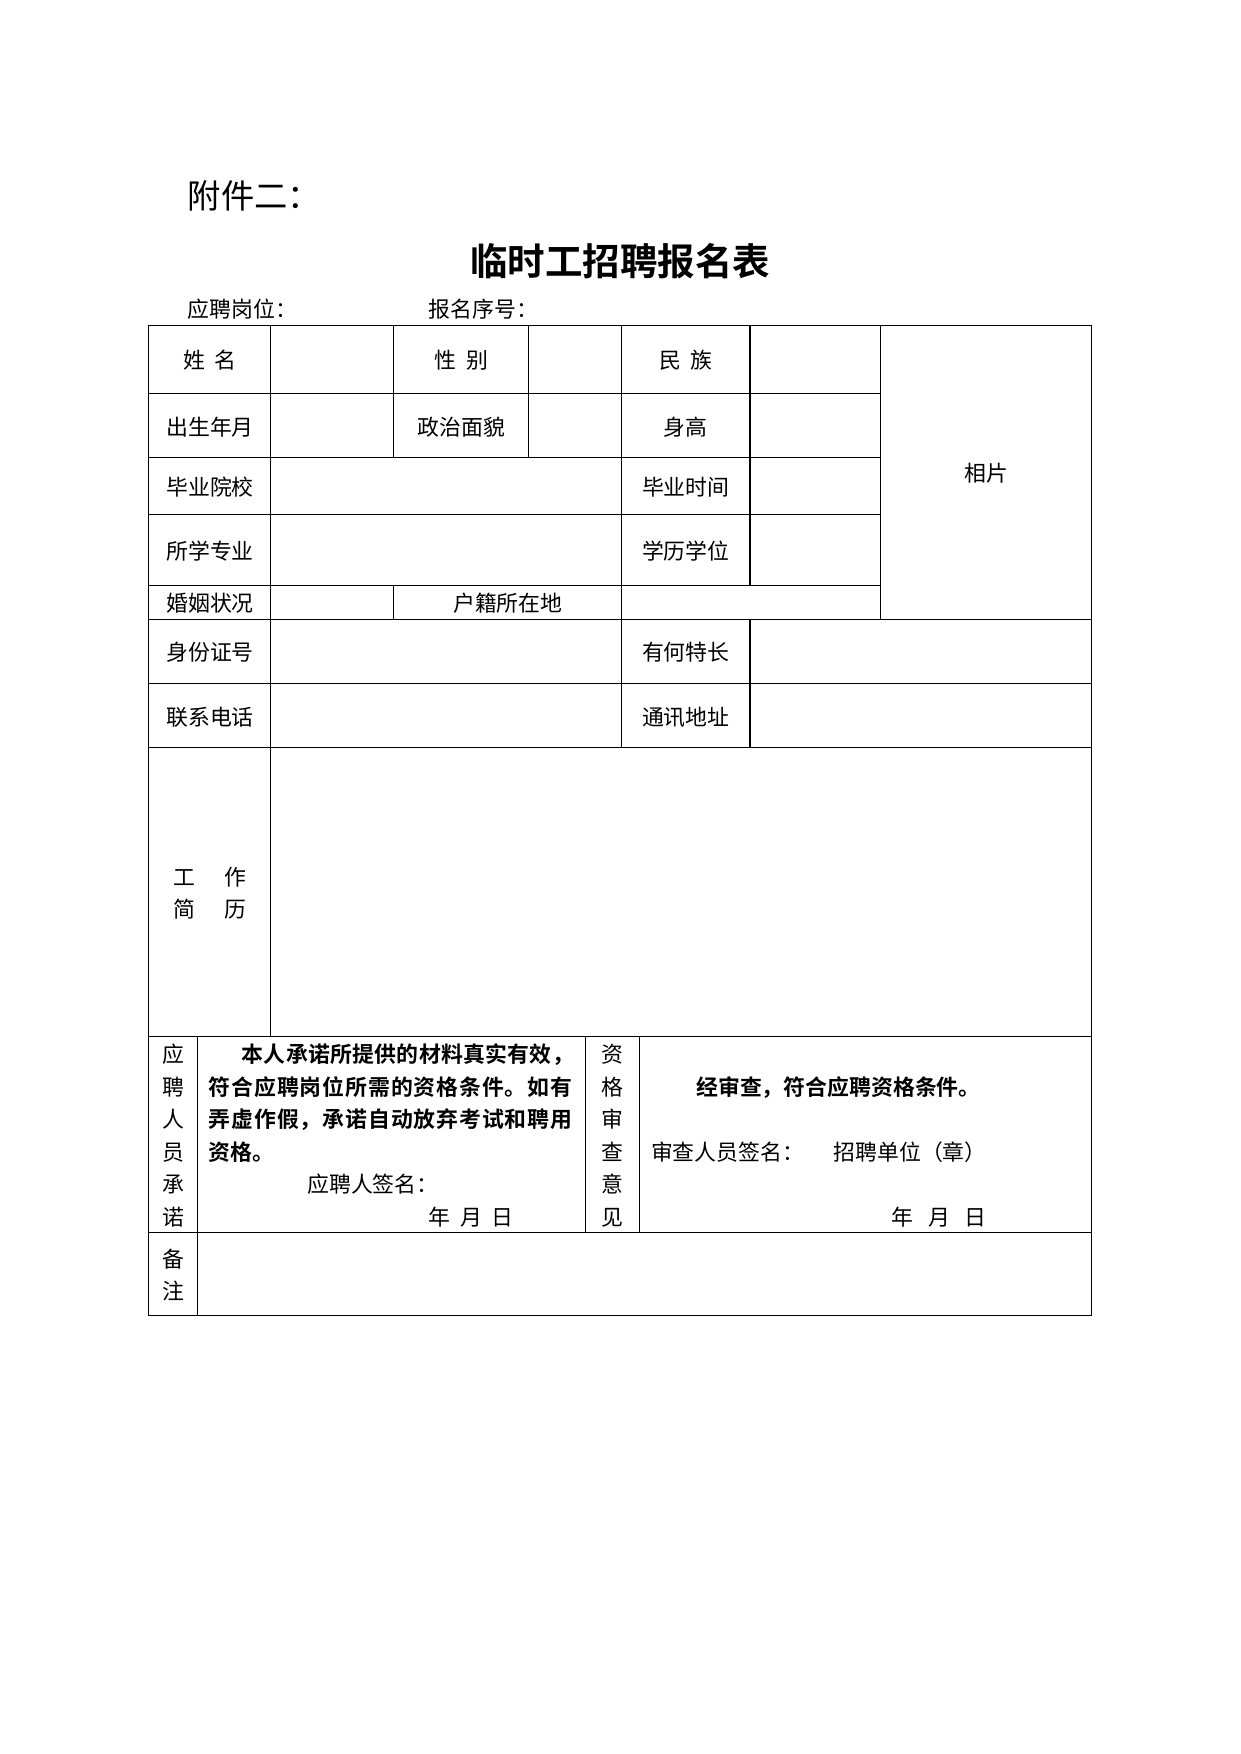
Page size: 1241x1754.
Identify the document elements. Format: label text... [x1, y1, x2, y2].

table_cell 资格审查意见 [586, 1037, 639, 1232]
table_cell [271, 458, 621, 513]
table_header 性 别 [394, 326, 528, 393]
table_header [751, 326, 880, 393]
table_cell 身高 [622, 394, 749, 457]
table_header 民 族 [622, 326, 749, 393]
table_cell 身份证号 [149, 620, 270, 683]
table_cell [751, 620, 1091, 683]
table_cell [751, 515, 880, 585]
table_cell 出生年月 [149, 394, 270, 457]
table_cell 本人承诺所提供的材料真实有效，符合应聘岗位所需的资格条件。如有弄虚作假，承诺自动放弃考试和聘用资格。 应聘人签名： 年 月 日 [198, 1037, 585, 1232]
table_cell 毕业时间 [622, 458, 749, 513]
table_cell 有何特长 [622, 620, 749, 683]
text 应聘岗位： 报名序号： [187, 292, 1053, 324]
table_cell [751, 394, 880, 457]
table_header 姓 名 [149, 326, 270, 393]
table_cell [271, 620, 621, 683]
table_header [529, 326, 621, 393]
table_cell 联系电话 [149, 684, 270, 747]
table_cell 所学专业 [149, 515, 270, 585]
table_cell 经审查，符合应聘资格条件。 审查人员签名： 招聘单位（章） 年 月 日 [640, 1037, 1091, 1232]
table_cell 工 作 简 历 [149, 748, 270, 1036]
table_cell [271, 394, 393, 457]
table_cell 学历学位 [622, 515, 749, 585]
table_cell 通讯地址 [622, 684, 749, 747]
table_cell 毕业院校 [149, 458, 270, 513]
table_cell [622, 586, 880, 618]
table_header [271, 326, 393, 393]
table_cell 备注 [149, 1233, 197, 1315]
table_cell 政治面貌 [394, 394, 528, 457]
table_cell [271, 748, 1091, 1036]
table_cell [271, 684, 621, 747]
table_header 相片 [881, 326, 1091, 618]
table_cell [271, 515, 621, 585]
table_cell [751, 684, 1091, 747]
table_cell 户籍所在地 [394, 586, 621, 618]
table_cell [529, 394, 621, 457]
table_cell [198, 1233, 1091, 1315]
table_cell 婚姻状况 [149, 586, 270, 618]
text 附件二： [187, 162, 1053, 227]
table_cell [751, 458, 880, 513]
table_cell 应聘人员承诺 [149, 1037, 197, 1232]
table_cell [271, 586, 393, 618]
text 临时工招聘报名表 [187, 227, 1053, 292]
